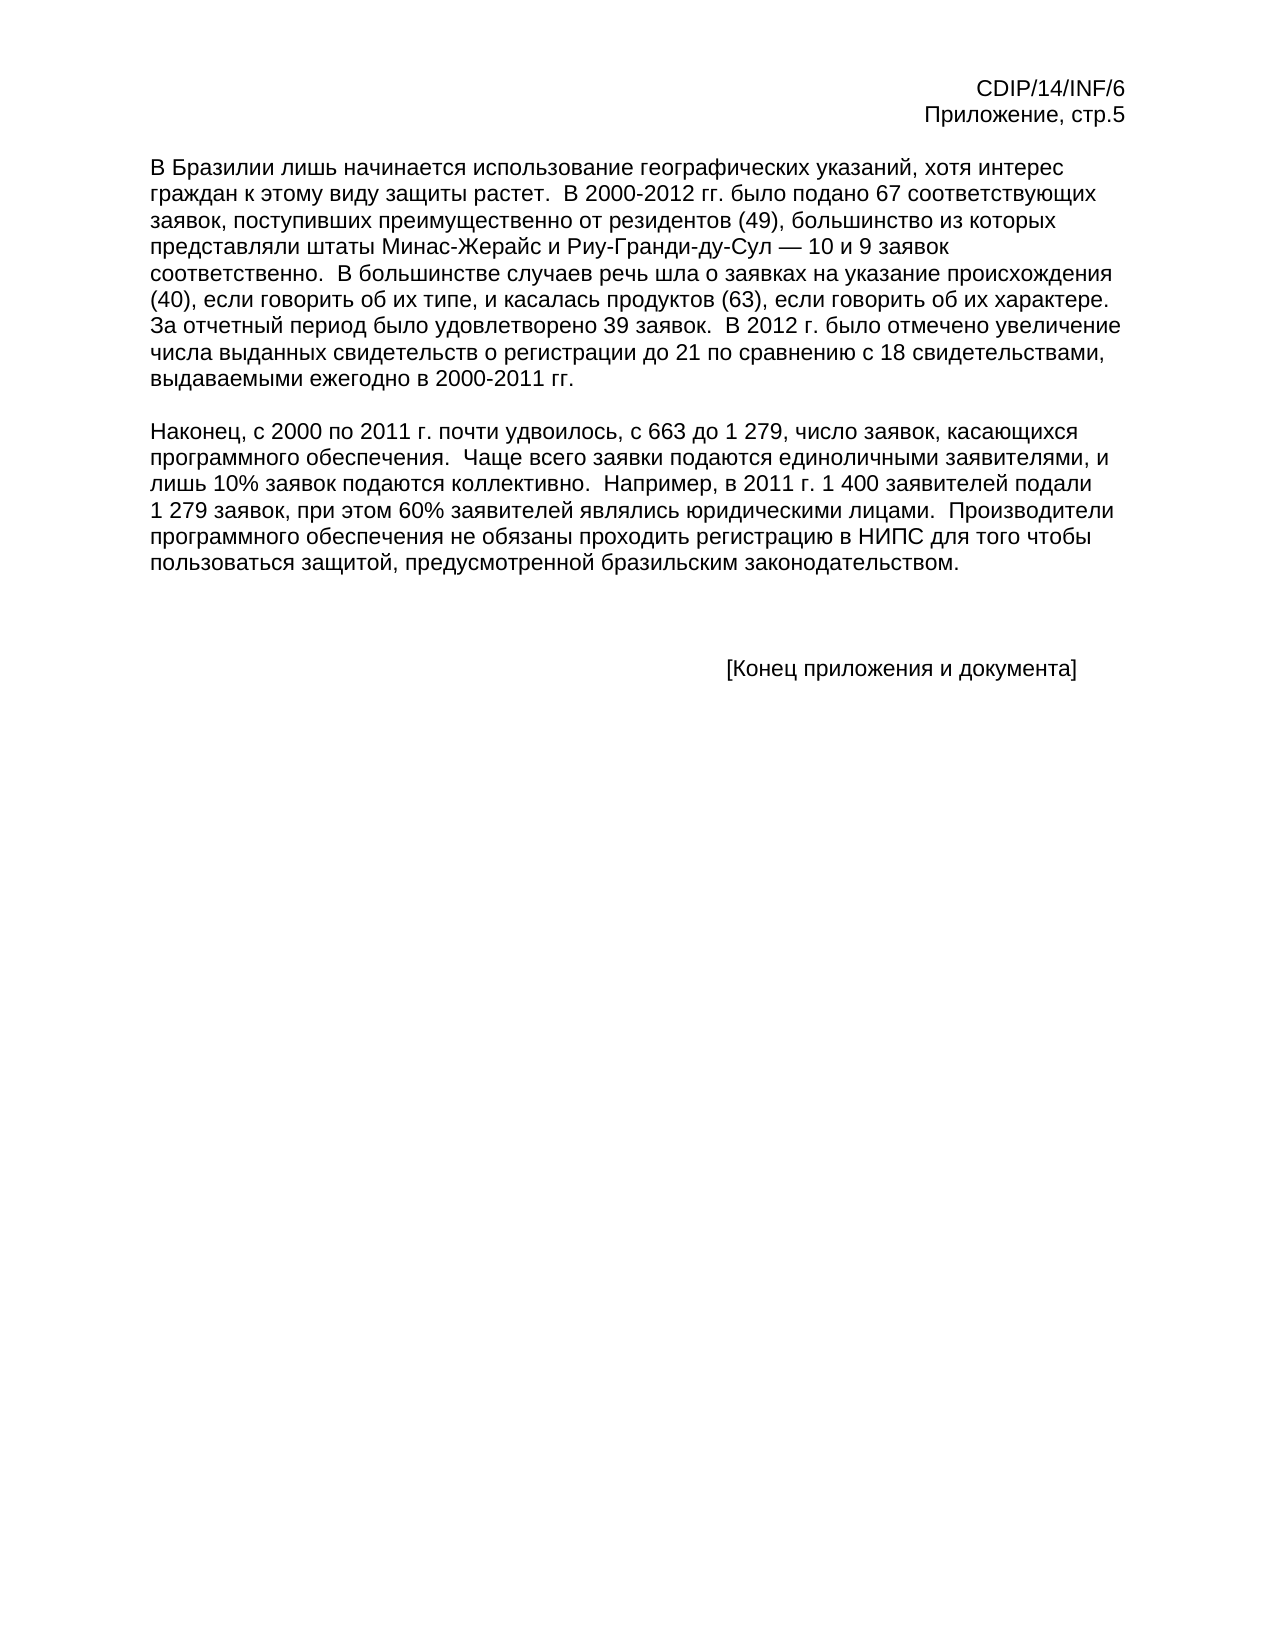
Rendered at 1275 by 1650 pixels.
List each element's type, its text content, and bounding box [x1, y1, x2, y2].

text [Конец приложения и документа] [150, 655, 1125, 681]
text Наконец, с 2000 по 2011 г. почти удвоилось, с 663 до 1 279, число заявок, касающихся программного обеспечения. Чаще всего заявки подаются единоличными заявителями, и лишь 10% заявок подаются коллективно. Например, в 2011 г. 1 400 заявителей подали 1 279 заявок, при этом 60% заявителей являлись юридическими лицами. Производители программного обеспечения не обязаны проходить регистрацию в НИПС для того чтобы пользоваться защитой, предусмотренной бразильским законодательством. [150, 418, 1125, 576]
text В Бразилии лишь начинается использование географических указаний, хотя интерес граждан к этому виду защиты растет. В 2000-2012 гг. было подано 67 соответствующих заявок, поступивших преимущественно от резидентов (49), большинство из которых представляли штаты Минас-Жерайс и Риу-Гранди-ду-Сул — 10 и 9 заявок соответственно. В большинстве случаев речь шла о заявках на указание происхождения (40), если говорить об их типе, и касалась продуктов (63), если говорить об их характере. За отчетный период было удовлетворено 39 заявок. В 2012 г. было отмечено увеличение числа выданных свидетельств о регистрации до 21 по сравнению с 18 свидетельствами, выдаваемыми ежегодно в 2000-2011 гг. [150, 154, 1125, 391]
